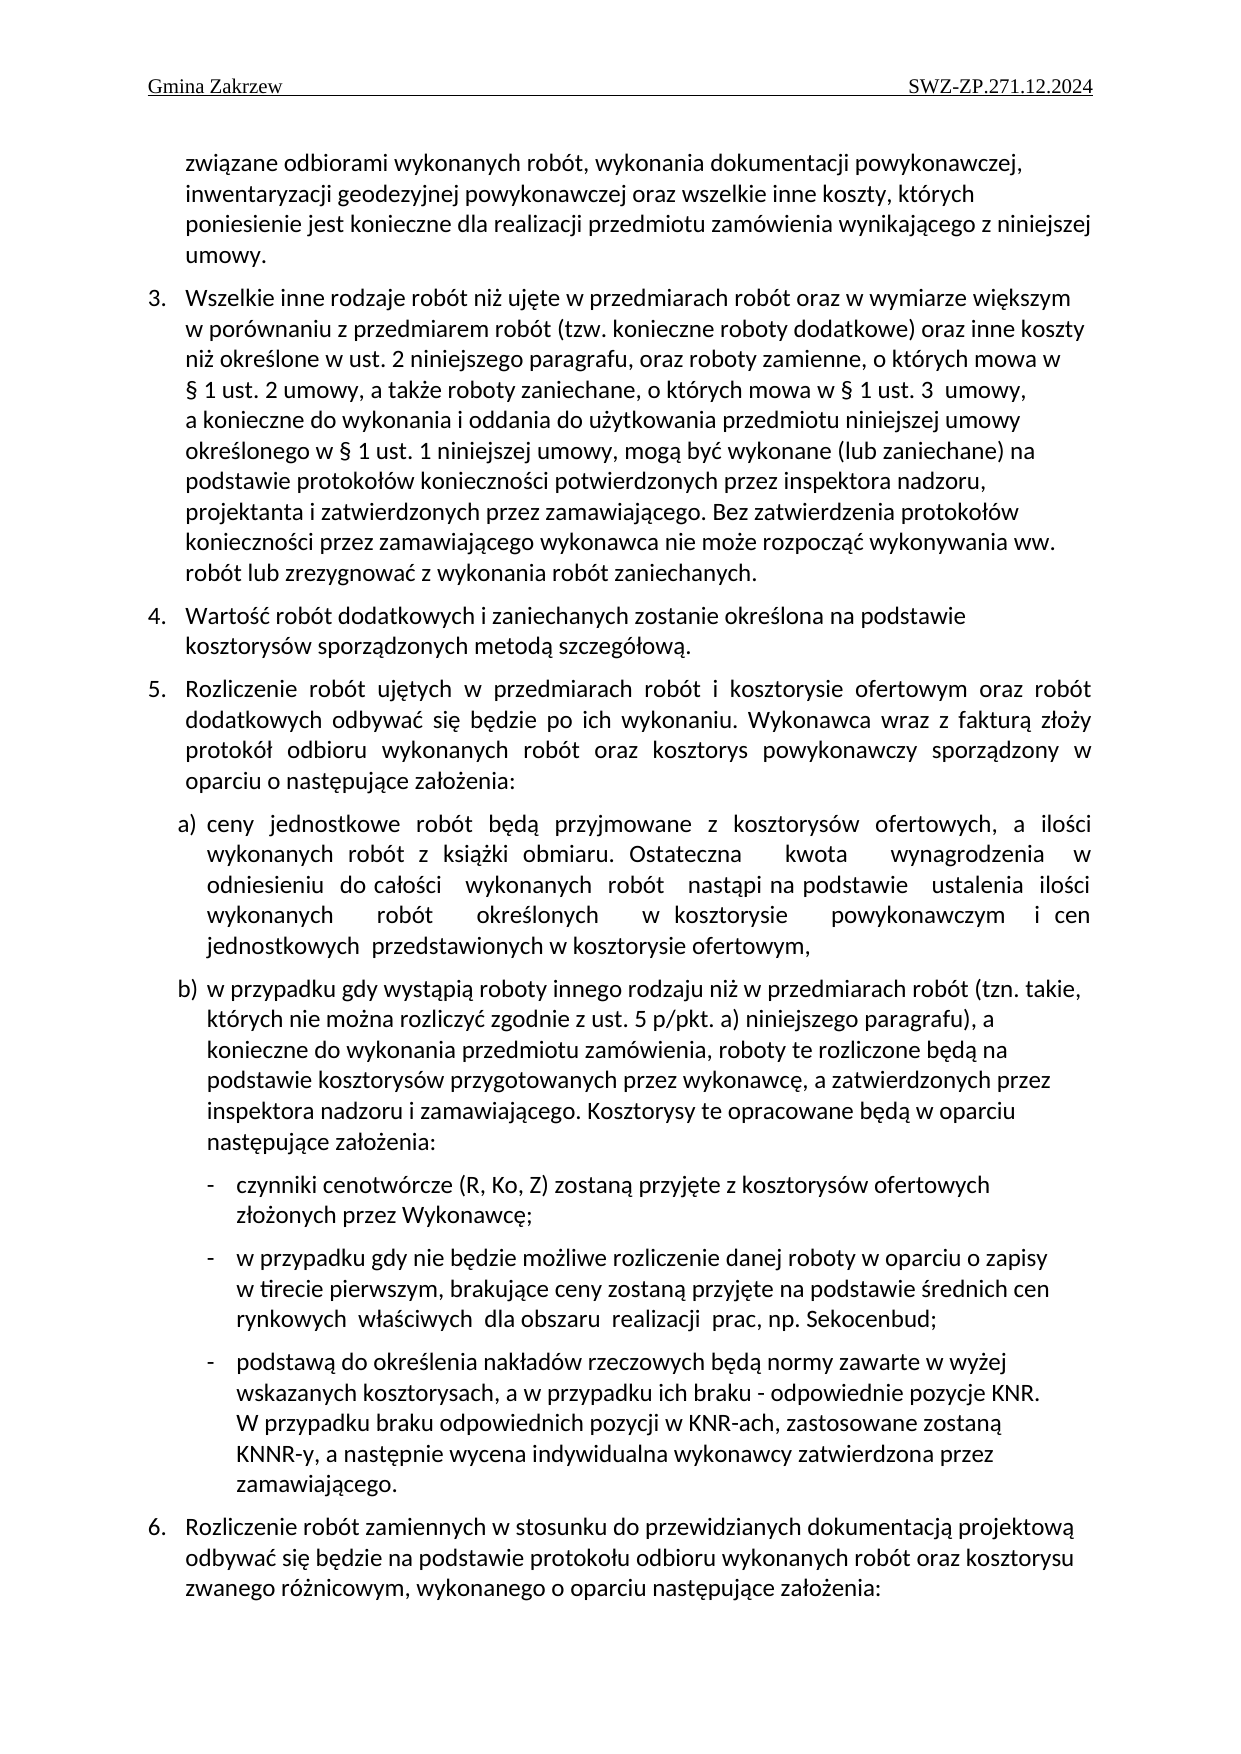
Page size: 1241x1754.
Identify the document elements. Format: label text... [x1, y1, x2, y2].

list Rozliczenie robót ujętych w przedmiarach robót i kosztorysie ofertowym oraz robót dodatkowych odbywać się będzie po ich wykonaniu. Wykonawca wraz z fakturą złoży protokół odbioru wykonanych robót oraz kosztorys powykonawczy sporządzony w oparciu o następujące założenia: [148, 673, 1093, 796]
list Wartość robót dodatkowych i zaniechanych zostanie określona na podstawie kosztorysów sporządzonych metodą szczegółową. [148, 600, 1093, 661]
list Wszelkie inne rodzaje robót niż ujęte w przedmiarach robót oraz w wymiarze większym w porównaniu z przedmiarem robót (tzw. konieczne roboty dodatkowe) oraz inne koszty niż określone w ust. 2 niniejszego paragrafu, oraz roboty zamienne, o których mowa w § 1 ust. 2 umowy, a także roboty zaniechane, o których mowa w § 1 ust. 3 umowy, a konieczne do wykonania i oddania do użytkowania przedmiotu niniejszej umowy określonego w § 1 ust. 1 niniejszej umowy, mogą być wykonane (lub zaniechane) na podstawie protokołów konieczności potwierdzonych przez inspektora nadzoru, projektanta i zatwierdzonych przez zamawiającego. Bez zatwierdzenia protokołów konieczności przez zamawiającego wykonawca nie może rozpocząć wykonywania ww. robót lub zrezygnować z wykonania robót zaniechanych. [148, 282, 1093, 587]
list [148, 148, 1093, 270]
list w przypadku gdy wystąpią roboty innego rodzaju niż w przedmiarach robót (tzn. takie, których nie można rozliczyć zgodnie z ust. 5 p/pkt. a) niniejszego paragrafu), a konieczne do wykonania przedmiotu zamówienia, roboty te rozliczone będą na podstawie kosztorysów przygotowanych przez wykonawcę, a zatwierdzonych przez inspektora nadzoru i zamawiającego. Kosztorysy te opracowane będą w oparciu następujące założenia: [177, 973, 1093, 1156]
text - czynniki cenotwórcze (R, Ko, Z) zostaną przyjęte z kosztorysów ofertowych złożonych przez Wykonawcę; [207, 1169, 1093, 1230]
text - podstawą do określenia nakładów rzeczowych będą normy zawarte w wyżej wskazanych kosztorysach, a w przypadku ich braku - odpowiednie pozycje KNR. W przypadku braku odpowiednich pozycji w KNR-ach, zastosowane zostaną KNNR-y, a następnie wycena indywidualna wykonawcy zatwierdzona przez zamawiającego. [207, 1346, 1093, 1499]
list Rozliczenie robót zamiennych w stosunku do przewidzianych dokumentacją projektową odbywać się będzie na podstawie protokołu odbioru wykonanych robót oraz kosztorysu zwanego różnicowym, wykonanego o oparciu następujące założenia: [148, 1511, 1093, 1603]
text - w przypadku gdy nie będzie możliwe rozliczenie danej roboty w oparciu o zapisy w tirecie pierwszym, brakujące ceny zostaną przyjęte na podstawie średnich cen rynkowych właściwych dla obszaru realizacji prac, np. Sekocenbud; [207, 1242, 1093, 1334]
list ceny jednostkowe robót będą przyjmowane z kosztorysów ofertowych, a ilości wykonanych robót z książki obmiaru. Ostateczna kwota wynagrodzenia w odniesieniu do całości wykonanych robót nastąpi na podstawie ustalenia ilości wykonanych robót określonych w kosztorysie powykonawczym i cen jednostkowych przedstawionych w kosztorysie ofertowym, [177, 808, 1093, 961]
